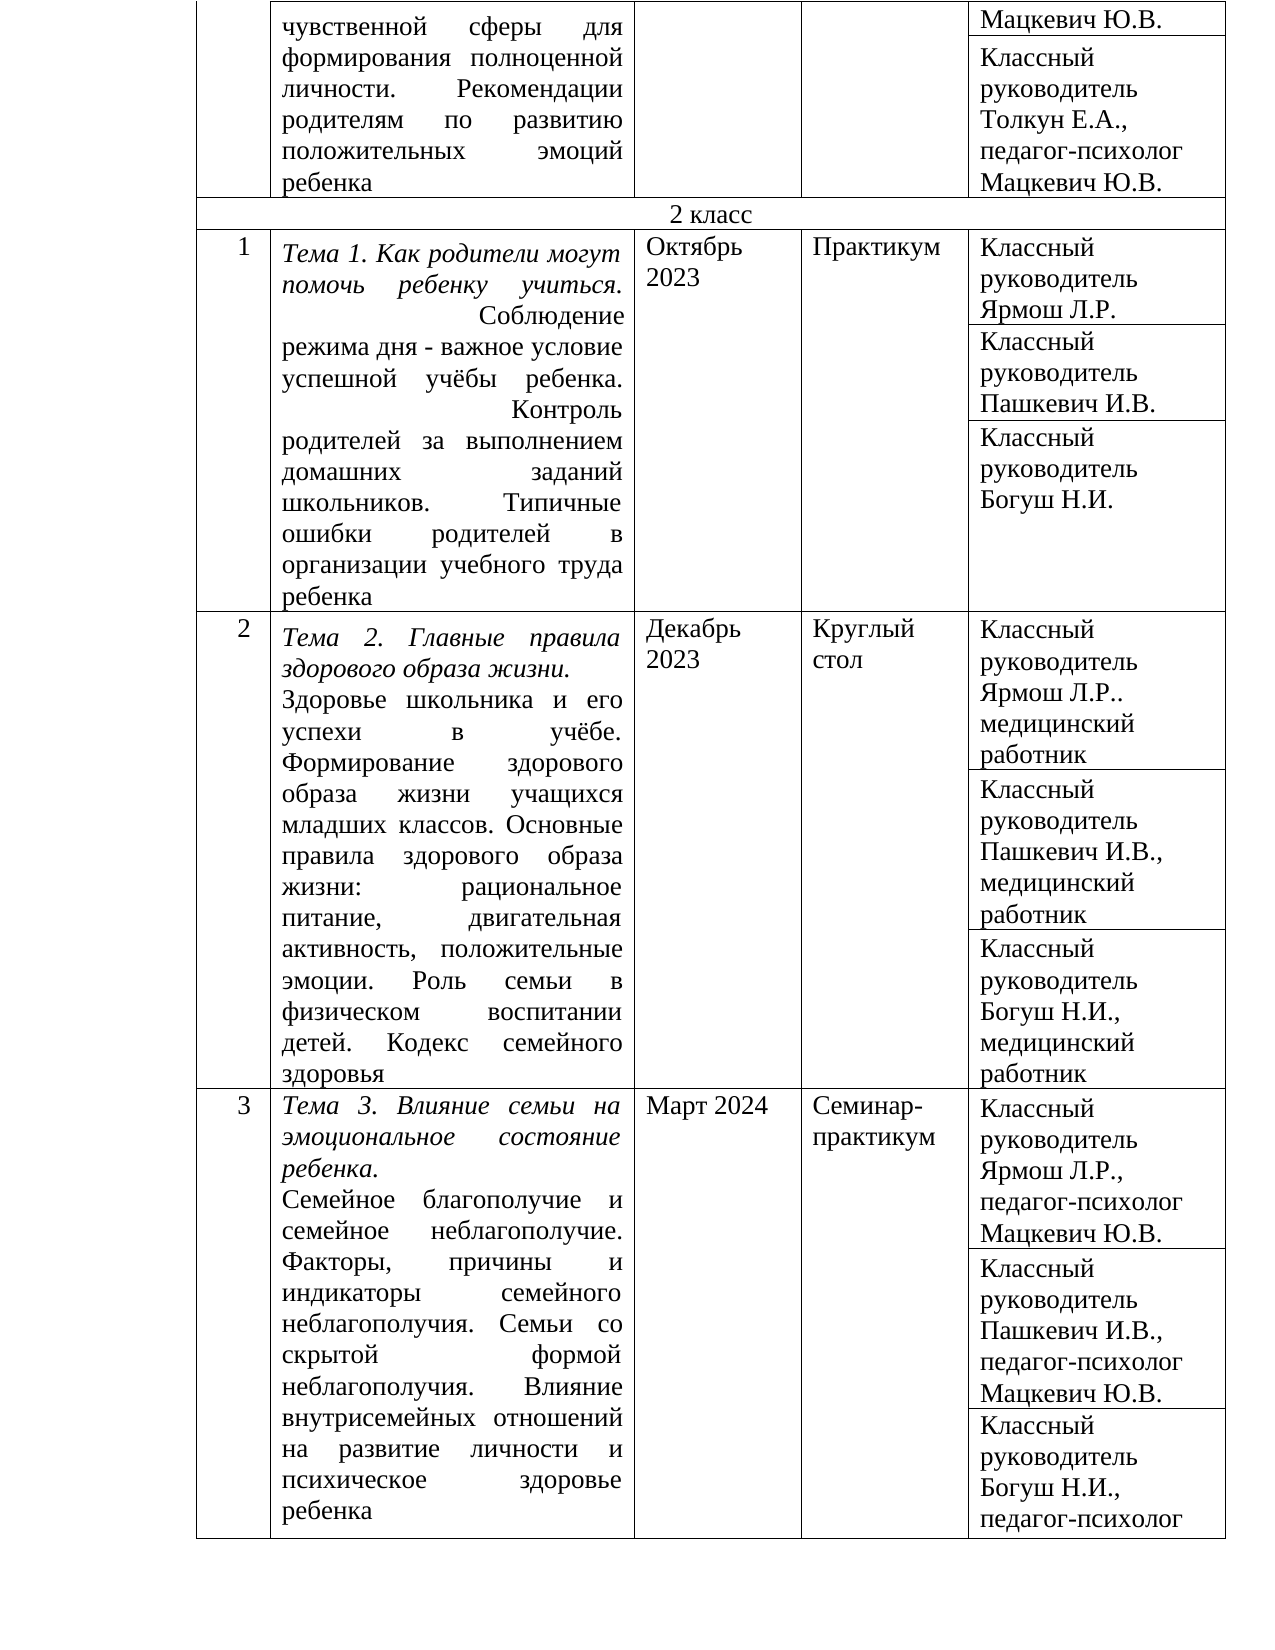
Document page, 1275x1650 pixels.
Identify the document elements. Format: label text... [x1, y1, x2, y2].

table_cell Классный руководитель Богуш Н.И., медицинский работник [969, 930, 1225, 1088]
table_cell Классный руководитель Толкун Е.А., педагог-психолог Мацкевич Ю.В. [969, 36, 1225, 197]
table_cell Круглый стол [802, 612, 968, 1088]
table_cell Классный руководитель Ярмош Л.Р. [969, 230, 1225, 324]
table_cell Семинар- практикум [802, 1089, 968, 1538]
table_cell Классный руководитель Пашкевич И.В., педагог-психолог Мацкевич Ю.В. [969, 1249, 1225, 1408]
table_cell 3 [197, 1089, 270, 1538]
table_cell Март 2024 [635, 1089, 801, 1538]
table_header Мацкевич Ю.В. [969, 2, 1225, 35]
table_cell Тема 2. Главные правила здорового образа жизни. Здоровье школьника и его успехи в учёбе. Формирование здорового образа жизни учащихся младших классов. Основные правила здорового образа жизни: рациональное питание, двигательная активность, положительные эмоции. Роль семьи в физическом воспитании детей. Кодекс семейного здоровья [271, 612, 634, 1088]
table_cell 2 класс [197, 198, 1225, 229]
table_header [802, 2, 968, 197]
table_header [197, 1, 270, 197]
table_cell Классный руководитель Ярмош Л.Р., педагог-психолог Мацкевич Ю.В. [969, 1089, 1225, 1248]
table_header [635, 2, 801, 197]
table_cell 1 [197, 230, 270, 611]
table_cell Классный руководитель Богуш Н.И., педагог-психолог [969, 1409, 1225, 1538]
table_cell Классный руководитель Пашкевич И.В., медицинский работник [969, 770, 1225, 929]
table_cell Классный руководитель Ярмош Л.Р.. медицинский работник [969, 612, 1225, 769]
table_cell Тема 1. Как родители могут помочь ребенку учиться. Соблюдение режима дня - важное условие успешной учёбы ребенка. Контроль родителей за выполнением домашних заданий школьников. Типичные ошибки родителей в организации учебного труда ребенка [271, 230, 634, 611]
table_cell 2 [197, 612, 270, 1088]
table_cell Октябрь 2023 [635, 230, 801, 611]
table_cell Классный руководитель Пашкевич И.В. [969, 325, 1225, 420]
table_cell Практикум [802, 230, 968, 611]
table_header чувственной сферы для формирования полноценной личности. Рекомендации родителям по развитию положительных эмоций ребенка [271, 2, 634, 197]
table_cell Классный руководитель Богуш Н.И. [969, 421, 1225, 611]
table_cell Декабрь 2023 [635, 612, 801, 1088]
table_cell Тема 3. Влияние семьи на эмоциональное состояние ребенка. Семейное благополучие и семейное неблагополучие. Факторы, причины и индикаторы семейного неблагополучия. Семьи со скрытой формой неблагополучия. Влияние внутрисемейных отношений на развитие личности и психическое здоровье ребенка [271, 1089, 634, 1538]
